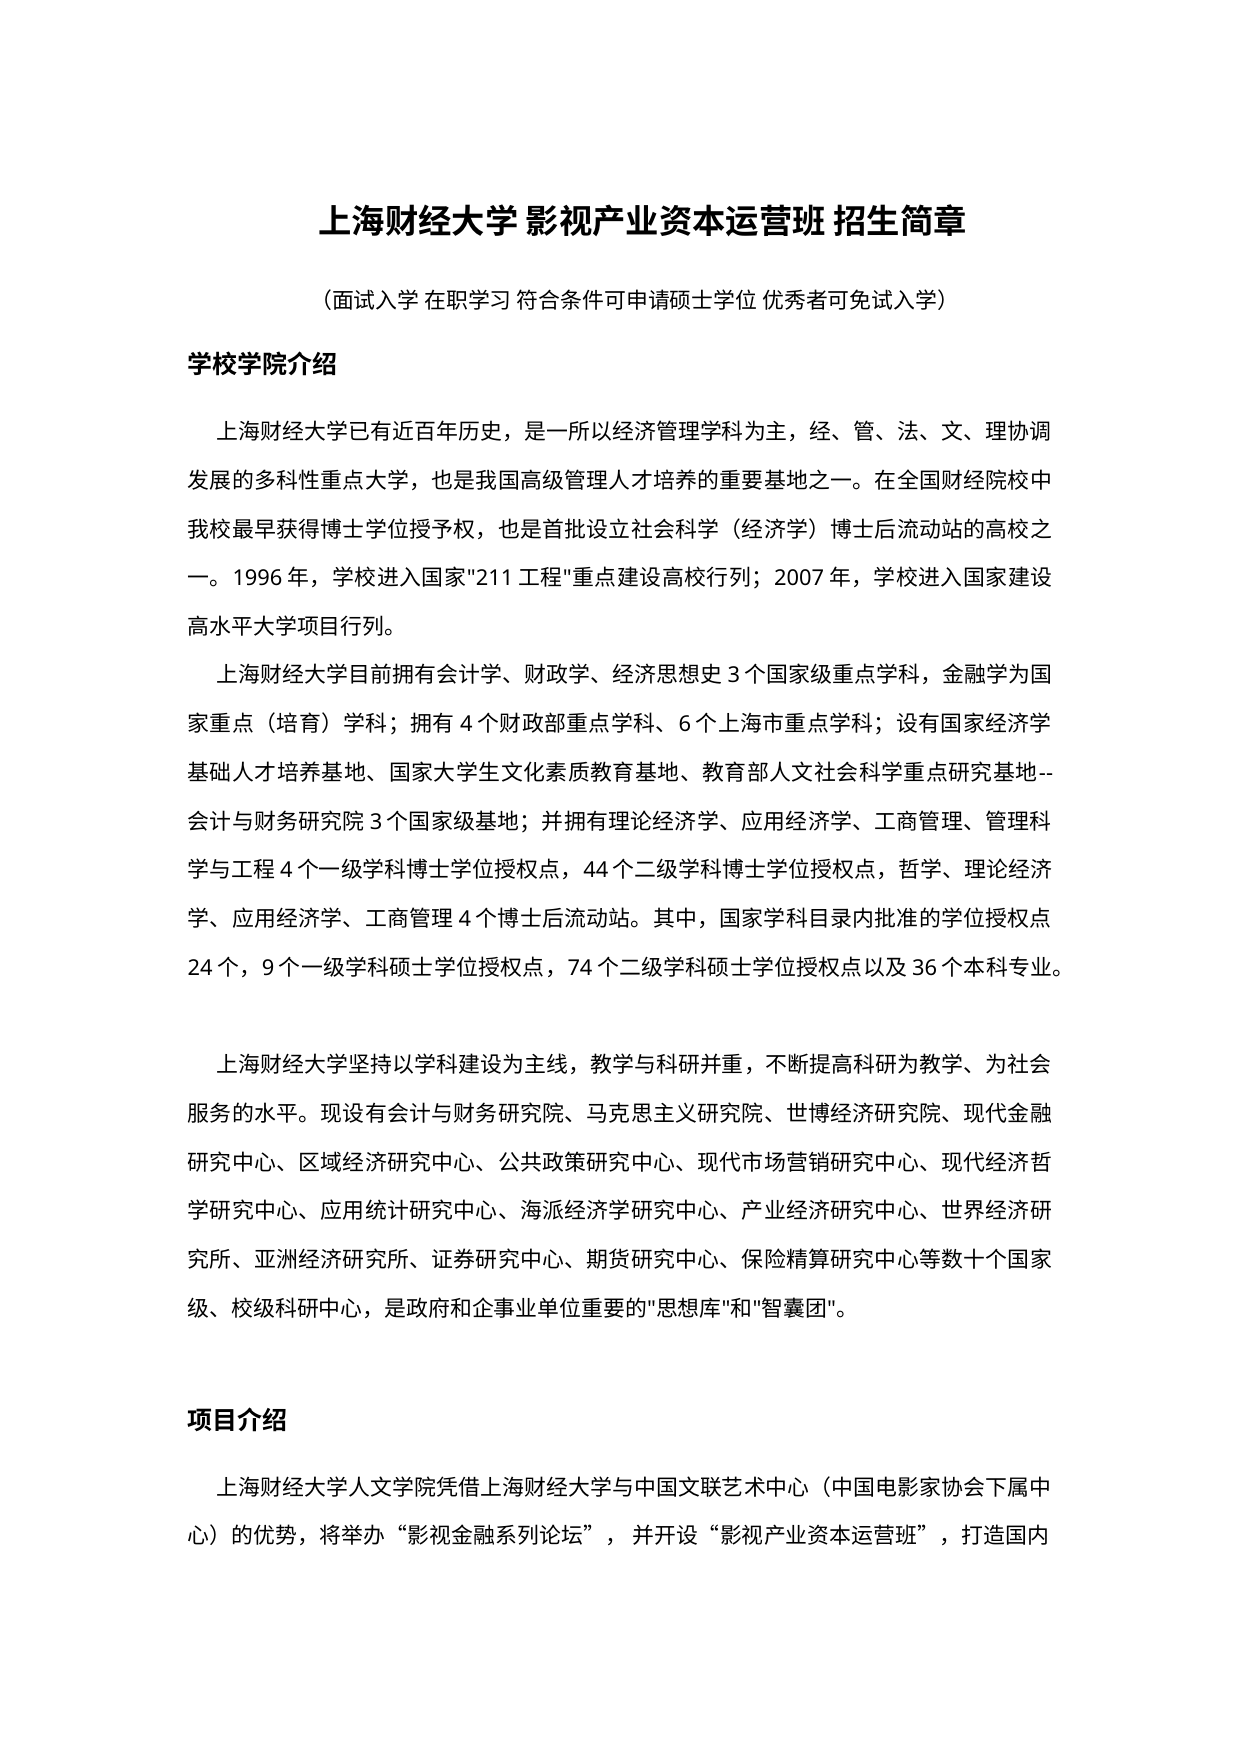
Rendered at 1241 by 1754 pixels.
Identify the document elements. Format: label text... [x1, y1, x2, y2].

text 上海财经大学目前拥有会计学、财政学、经济思想史3个国家级重点学科，金融学为国家重点（培育）学科；拥有4个财政部重点学科、6个上海市重点学科；设有国家经济学基础人才培养基地、国家大学生文化素质教育基地、教育部人文社会科学重点研究基地--会计与财务研究院3个国家级基地；并拥有理论经济学、应用经济学、工商管理、管理科学与工程4个一级学科博士学位授权点，44个二级学科博士学位授权点，哲学、理论经济学、应用经济学、工商管理4个博士后流动站。其中，国家学科目录内批准的学位授权点24个，9个一级学科硕士学位授权点，74个二级学科硕士学位授权点以及36个本科专业。 [187, 657, 1053, 1031]
text 学校学院介绍 [187, 331, 1053, 396]
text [187, 1469, 1053, 1551]
text 项目介绍 [187, 1386, 1053, 1451]
subtitle 上海财经大学 影视产业资本运营班 招生简章 [187, 187, 1053, 252]
text 上海财经大学坚持以学科建设为主线，教学与科研并重，不断提高科研为教学、为社会服务的水平。现设有会计与财务研究院、马克思主义研究院、世博经济研究院、现代金融研究中心、区域经济研究中心、公共政策研究中心、现代市场营销研究中心、现代经济哲学研究中心、应用统计研究中心、海派经济学研究中心、产业经济研究中心、世界经济研究所、亚洲经济研究所、证券研究中心、期货研究中心、保险精算研究中心等数十个国家级、校级科研中心，是政府和企事业单位重要的"思想库"和"智囊团"。 [187, 1047, 1053, 1323]
text 上海财经大学已有近百年历史，是一所以经济管理学科为主，经、管、法、文、理协调发展的多科性重点大学，也是我国高级管理人才培养的重要基地之一。在全国财经院校中，我校最早获得博士学位授予权，也是首批设立社会科学（经济学）博士后流动站的高校之一。1996年，学校进入国家"211工程"重点建设高校行列；2007年，学校进入国家建设高水平大学项目行列。 [187, 414, 1053, 641]
text （面试入学 在职学习 符合条件可申请硕士学位 优秀者可免试入学） [187, 282, 1053, 315]
